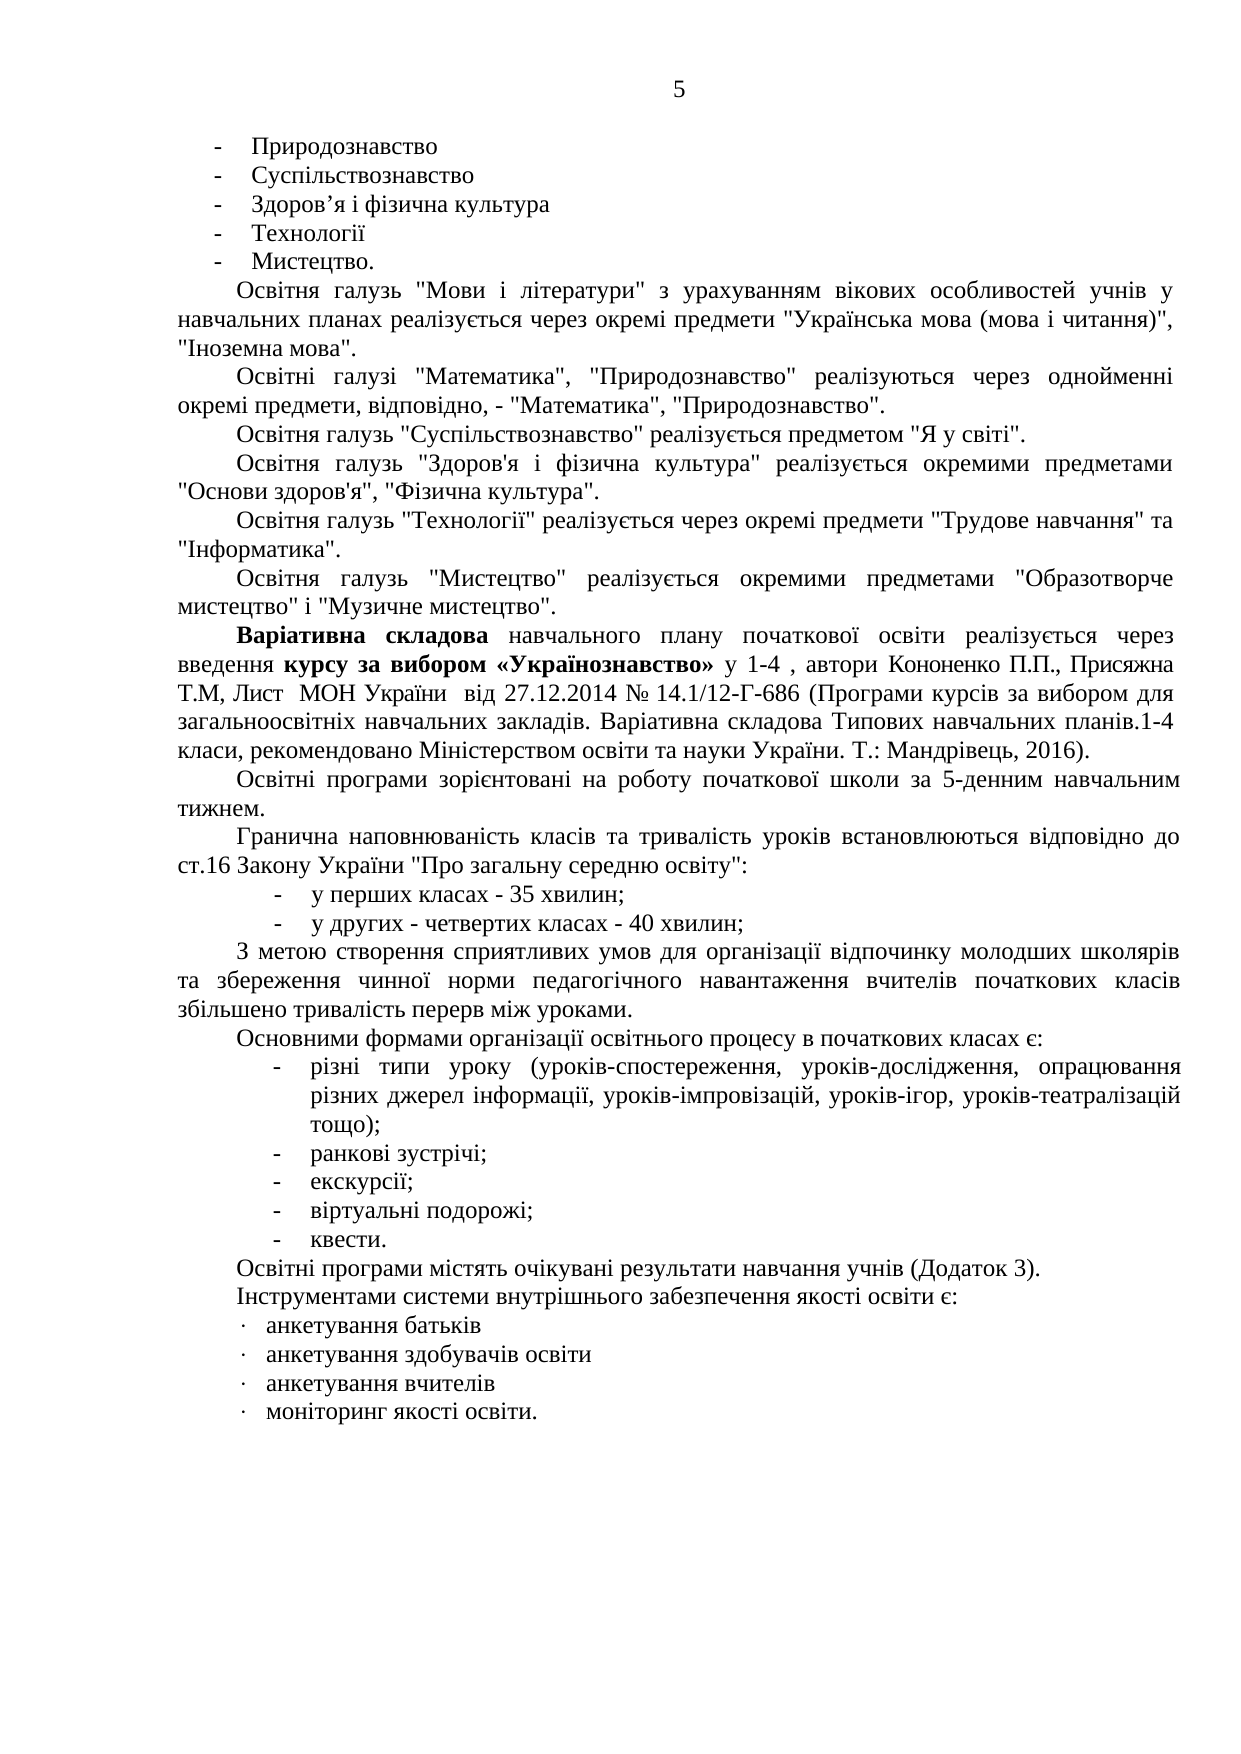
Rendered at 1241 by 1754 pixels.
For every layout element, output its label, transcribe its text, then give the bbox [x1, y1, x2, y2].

list різні типи уроку (уроків-спостереження, уроків-дослідження, опрацювання різних джерел інформації, уроків-імпровізацій, уроків-ігор, уроків-театралізацій тощо); [273, 1051, 1181, 1138]
text Основними формами організації освітнього процесу в початкових класах є: [177, 1023, 1181, 1051]
text Інструментами системи внутрішнього забезпечення якості освіти є: [177, 1281, 1181, 1310]
text Освітня галузь "Мистецтво" реалізується окремими предметами "Образотворче мистецтво" і "Музичне мистецтво". [177, 563, 1174, 620]
list Природознавство [213, 131, 1174, 160]
text Варіативна складова навчального плану початкової освіти реалізується через введення курсу за вибором «Українознавство» у 1-4 , автори Кононенко П.П., Присяжна Т.М, Лист МОН України від 27.12.2014 № 14.1/12-Г-686 (Програми курсів за вибором для загальноосвітніх навчальних закладів. Варіативна складова Типових навчальних планів.1-4 класи, рекомендовано Міністерством освіти та науки України. Т.: Мандрівець, 2016). [177, 620, 1174, 764]
list Здоров’я і фізична культура [213, 189, 1174, 218]
list Технології [213, 218, 1174, 246]
list анкетування батьків [177, 1310, 1181, 1339]
list моніторинг якості освіти. [177, 1396, 1181, 1425]
text Освітня галузь "Технології" реалізується через окремі предмети "Трудове навчання" та "Інформатика". [177, 505, 1174, 563]
text Освітні програми зорієнтовані на роботу початкової школи за 5-денним навчальним тижнем. [177, 764, 1181, 821]
text Освітні галузі "Математика", "Природознавство" реалізуються через однойменні окремі предмети, відповідно, - "Математика", "Природознавство". [177, 361, 1174, 419]
text Освітні програми містять очікувані результати навчання учнів (Додаток 3). [177, 1253, 1181, 1281]
list віртуальні подорожі; [273, 1195, 1181, 1224]
list Суспільствознавство [213, 160, 1174, 189]
list квести. [273, 1224, 1181, 1253]
list анкетування вчителів [177, 1368, 1181, 1396]
list у других - четвертих класах - 40 хвилин; [274, 908, 1181, 936]
list у перших класах - 35 хвилин; [274, 879, 1181, 908]
text Освітня галузь "Здоров'я і фізична культура" реалізується окремими предметами "Основи здоров'я", "Фізична культура". [177, 448, 1174, 505]
text Освітня галузь "Мови і літератури" з урахуванням вікових особливостей учнів у навчальних планах реалізується через окремі предмети "Українська мова (мова і читання)", "Іноземна мова". [177, 275, 1174, 361]
list екскурсії; [273, 1166, 1181, 1195]
text Гранична наповнюваність класів та тривалість уроків встановлюються відповідно до ст.16 Закону України "Про загальну середню освіту": [177, 821, 1181, 879]
text Освітня галузь "Суспільствознавство" реалізується предметом "Я у світі". [177, 419, 1174, 448]
list Мистецтво. [213, 246, 1174, 275]
text З метою створення сприятливих умов для організації відпочинку молодших школярів та збереження чинної норми педагогічного навантаження вчителів початкових класів збільшено тривалість перерв між уроками. [177, 936, 1181, 1023]
list анкетування здобувачів освіти [177, 1339, 1181, 1368]
list ранкові зустрічі; [273, 1138, 1181, 1166]
